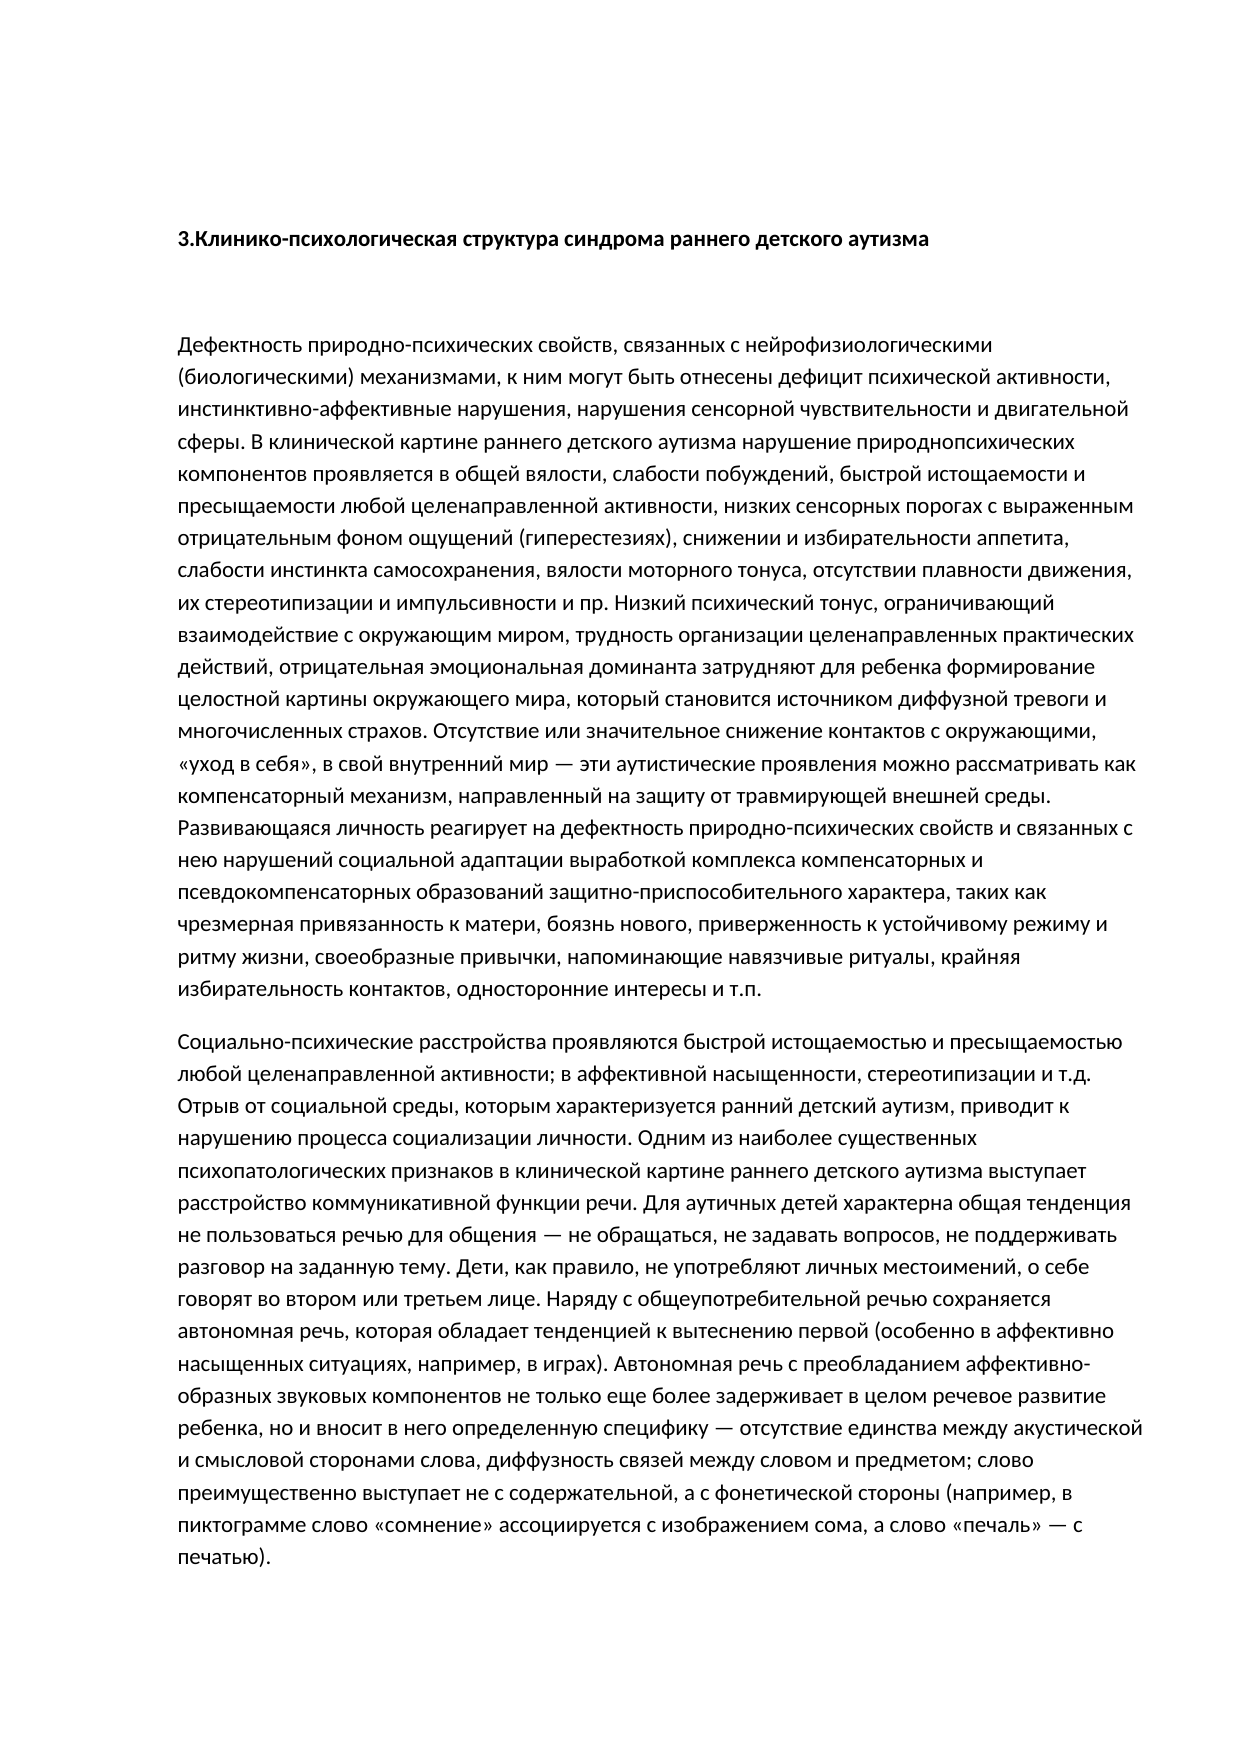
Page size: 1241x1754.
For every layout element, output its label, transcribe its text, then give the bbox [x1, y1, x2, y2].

text Дефектность природно-психических свойств, связанных с нейрофизиологическими (биологическими) механизмами, к ним могут быть отнесены дефицит психической активности, инстинктивно-аффективные нарушения, нарушения сенсорной чувствительности и двигательной сферы. В клинической картине раннего детского аутизма нарушение природнопсихических компонентов проявляется в общей вялости, слабости побуждений, быстрой истощаемости и пресыщаемости любой целенаправленной активности, низких сенсорных порогах с выраженным отрицательным фоном ощущений (гиперестезиях), снижении и избирательности аппетита, слабости инстинкта самосохранения, вялости моторного тонуса, отсутствии плавности движения, их стереотипизации и импульсивности и пр. Низкий психический тонус, ограничивающий взаимодействие с окружающим миром, трудность организации целенаправленных практических действий, отрицательная эмоциональная доминанта затрудняют для ребенка формирование целостной картины окружающего мира, который становится источником диффузной тревоги и многочисленных страхов. Отсутствие или значительное снижение контактов с окружающими, «уход в себя», в свой внутренний мир — эти аутистические проявления можно рассматривать как компенсаторный механизм, направленный на защиту от травмирующей внешней среды. Развивающаяся личность реагирует на дефектность природно-психических свойств и связанных с нею нарушений социальной адаптации выработкой комплекса компенсаторных и псевдокомпенсаторных образований защитно-приспособительного характера, таких как чрезмерная привязанность к матери, боязнь нового, приверженность к устойчивому режиму и ритму жизни, своеобразные привычки, напоминающие навязчивые ритуалы, крайняя избирательность контактов, односторонние интересы и т.п. [177, 330, 1152, 1002]
text Социально-психические расстройства проявляются быстрой истощаемостью и пресыщаемостью любой целенаправленной активности; в аффективной насыщенности, стереотипизации и т.д. Отрыв от социальной среды, которым характеризуется ранний детский аутизм, приводит к нарушению процесса социализации личности. Одним из наиболее существенных психопатологических признаков в клинической картине раннего детского аутизма выступает расстройство коммуникативной функции речи. Для аутичных детей характерна общая тенденция не пользоваться речью для общения — не обращаться, не задавать вопросов, не поддерживать разговор на заданную тему. Дети, как правило, не употребляют личных местоимений, о себе говорят во втором или третьем лице. Наряду с общеупотребительной речью сохраняется автономная речь, которая обладает тенденцией к вытеснению первой (особенно в аффективно насыщенных ситуациях, например, в играх). Автономная речь с преобладанием аффективно-образных звуковых компонентов не только еще более задерживает в целом речевое развитие ребенка, но и вносит в него определенную специфику — отсутствие единства между акустической и смысловой сторонами слова, диффузность связей между словом и предметом; слово преимущественно выступает не с содержательной, а с фонетической стороны (например, в пиктограмме слово «сомнение» ассоциируется с изображением сома, а слово «печаль» — с печатью). [177, 1027, 1152, 1570]
text 3.Клинико-психологическая структура синдрома раннего детского аутизма [177, 224, 1152, 252]
